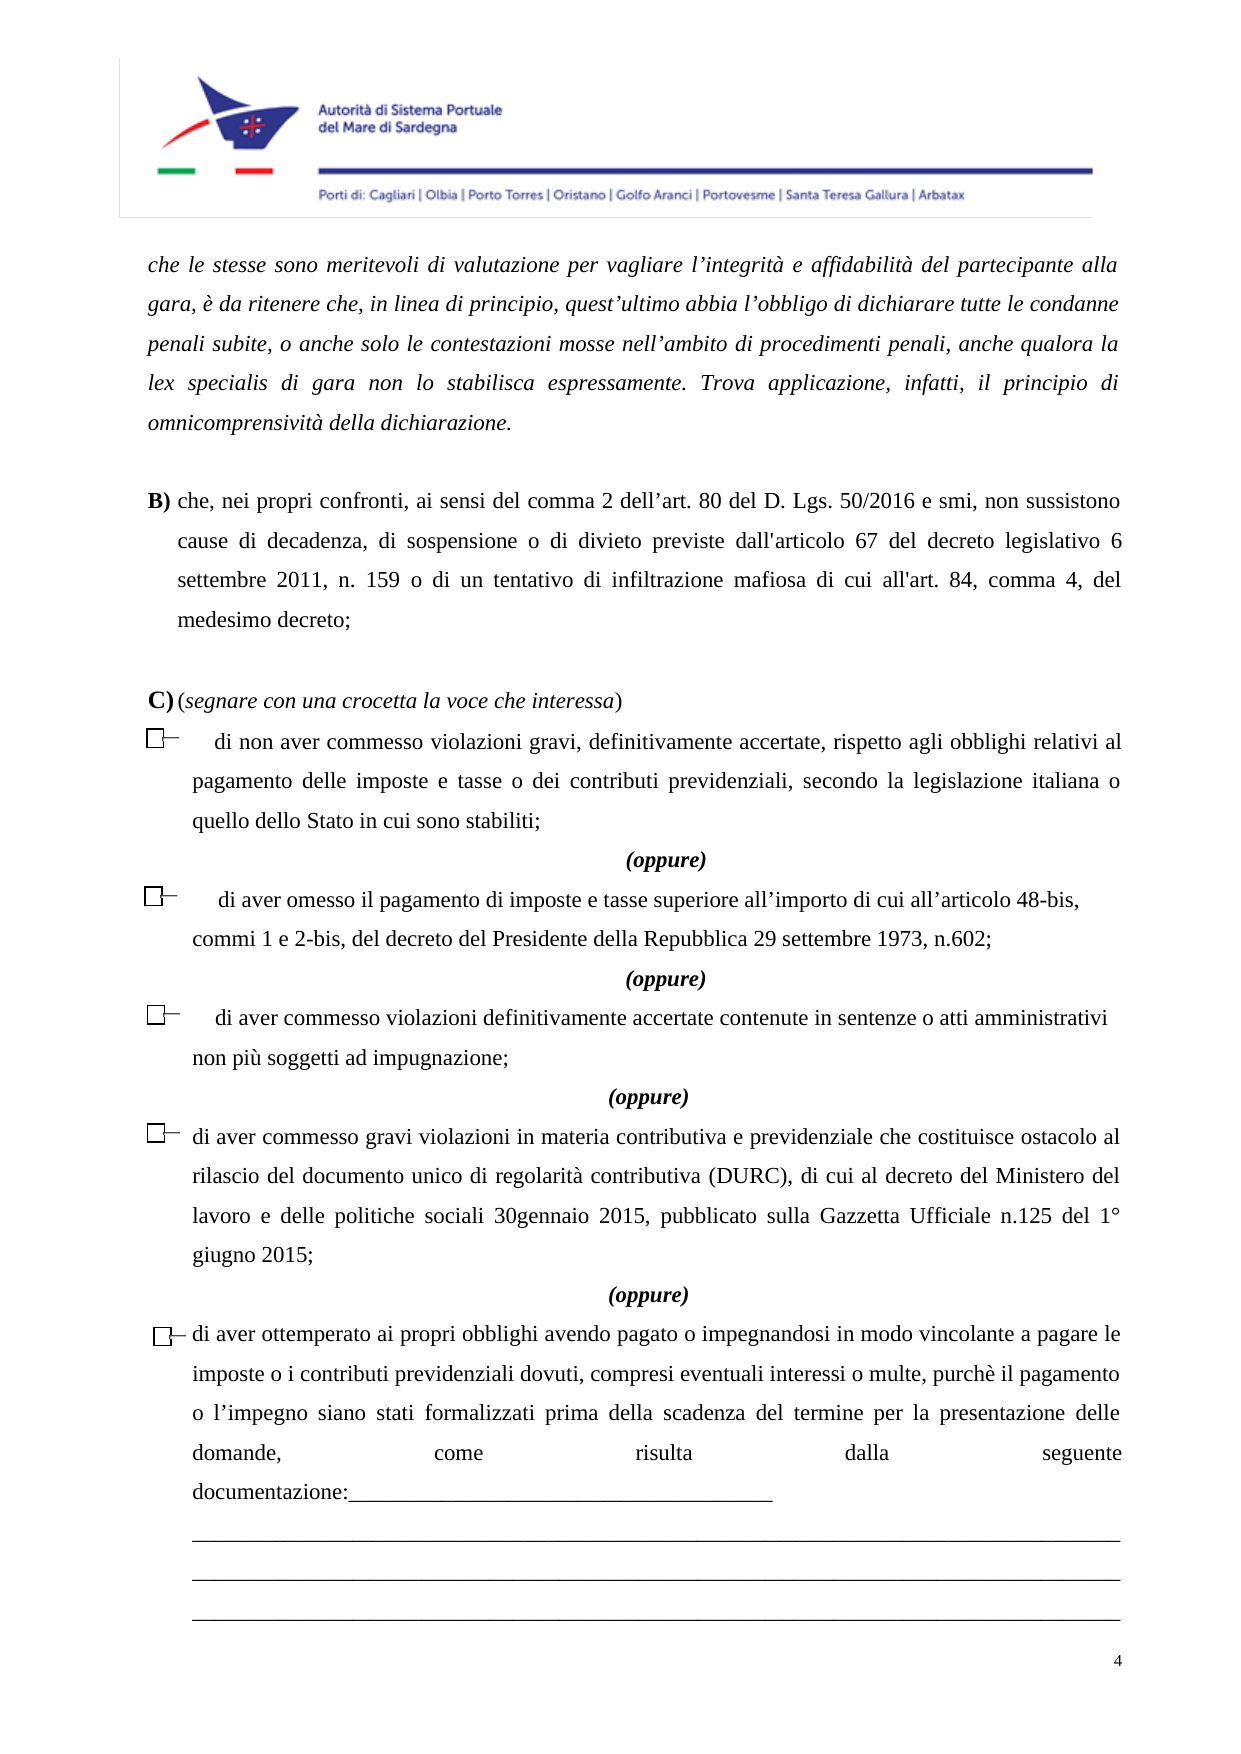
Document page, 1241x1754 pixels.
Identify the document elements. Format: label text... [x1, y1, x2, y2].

text di aver commesso gravi violazioni in materia contributiva e previdenziale che costituisce ostacolo al rilascio del documento unico di regolarità contributiva (DURC), di cui al decreto del Ministero del lavoro e delle politiche sociali 30gennaio 2015, pubblicato sulla Gazzetta Ufficiale n.125 del 1° giugno 2015; [192, 1123, 1122, 1268]
list che, nei propri confronti, ai sensi del comma 2 dell’art. 80 del D. Lgs. 50/2016 e smi, non sussistono cause di decadenza, di sospensione o di divieto previste dall'articolo 67 del decreto legislativo 6 settembre 2011, n. 159 o di un tentativo di infiltrazione mafiosa di cui all'art. 84, comma 4, del medesimo decreto; [148, 488, 1123, 632]
text di aver ottemperato ai propri obblighi avendo pagato o impegnandosi in modo vincolante a pagare le imposte o i contributi previdenziali dovuti, compresi eventuali interessi o multe, purchè il pagamento o l’impegno siano stati formalizzati prima della scadenza del termine per la presentazione delle domande, come risulta dalla seguente documentazione:_____________________________________ [148, 1320, 1122, 1504]
text (oppure) [177, 965, 1122, 991]
picture [118, 59, 1093, 219]
text di aver omesso il pagamento di imposte e tasse superiore all’importo di cui all’articolo 48-bis, commi 1 e 2-bis, del decreto del Presidente della Repubblica 29 settembre 1973, n.602; [177, 886, 1122, 952]
list (segnare con una crocetta la voce che interessa) [148, 685, 1123, 714]
text di aver commesso violazioni definitivamente accertate contenute in sentenze o atti amministrativi non più soggetti ad impugnazione; [177, 1004, 1122, 1070]
text ___________________________________________________________________________________________________________________________________________________________________________________________________________________________________________________ [192, 1518, 1122, 1623]
text (oppure) [207, 847, 1122, 873]
text di non aver commesso violazioni gravi, definitivamente accertate, rispetto agli obblighi relativi al pagamento delle imposte e tasse o dei contributi previdenziali, secondo la legislazione italiana o quello dello Stato in cui sono stabiliti; [177, 728, 1123, 833]
text (oppure) [177, 1281, 1122, 1307]
text (oppure) [177, 1083, 1122, 1110]
